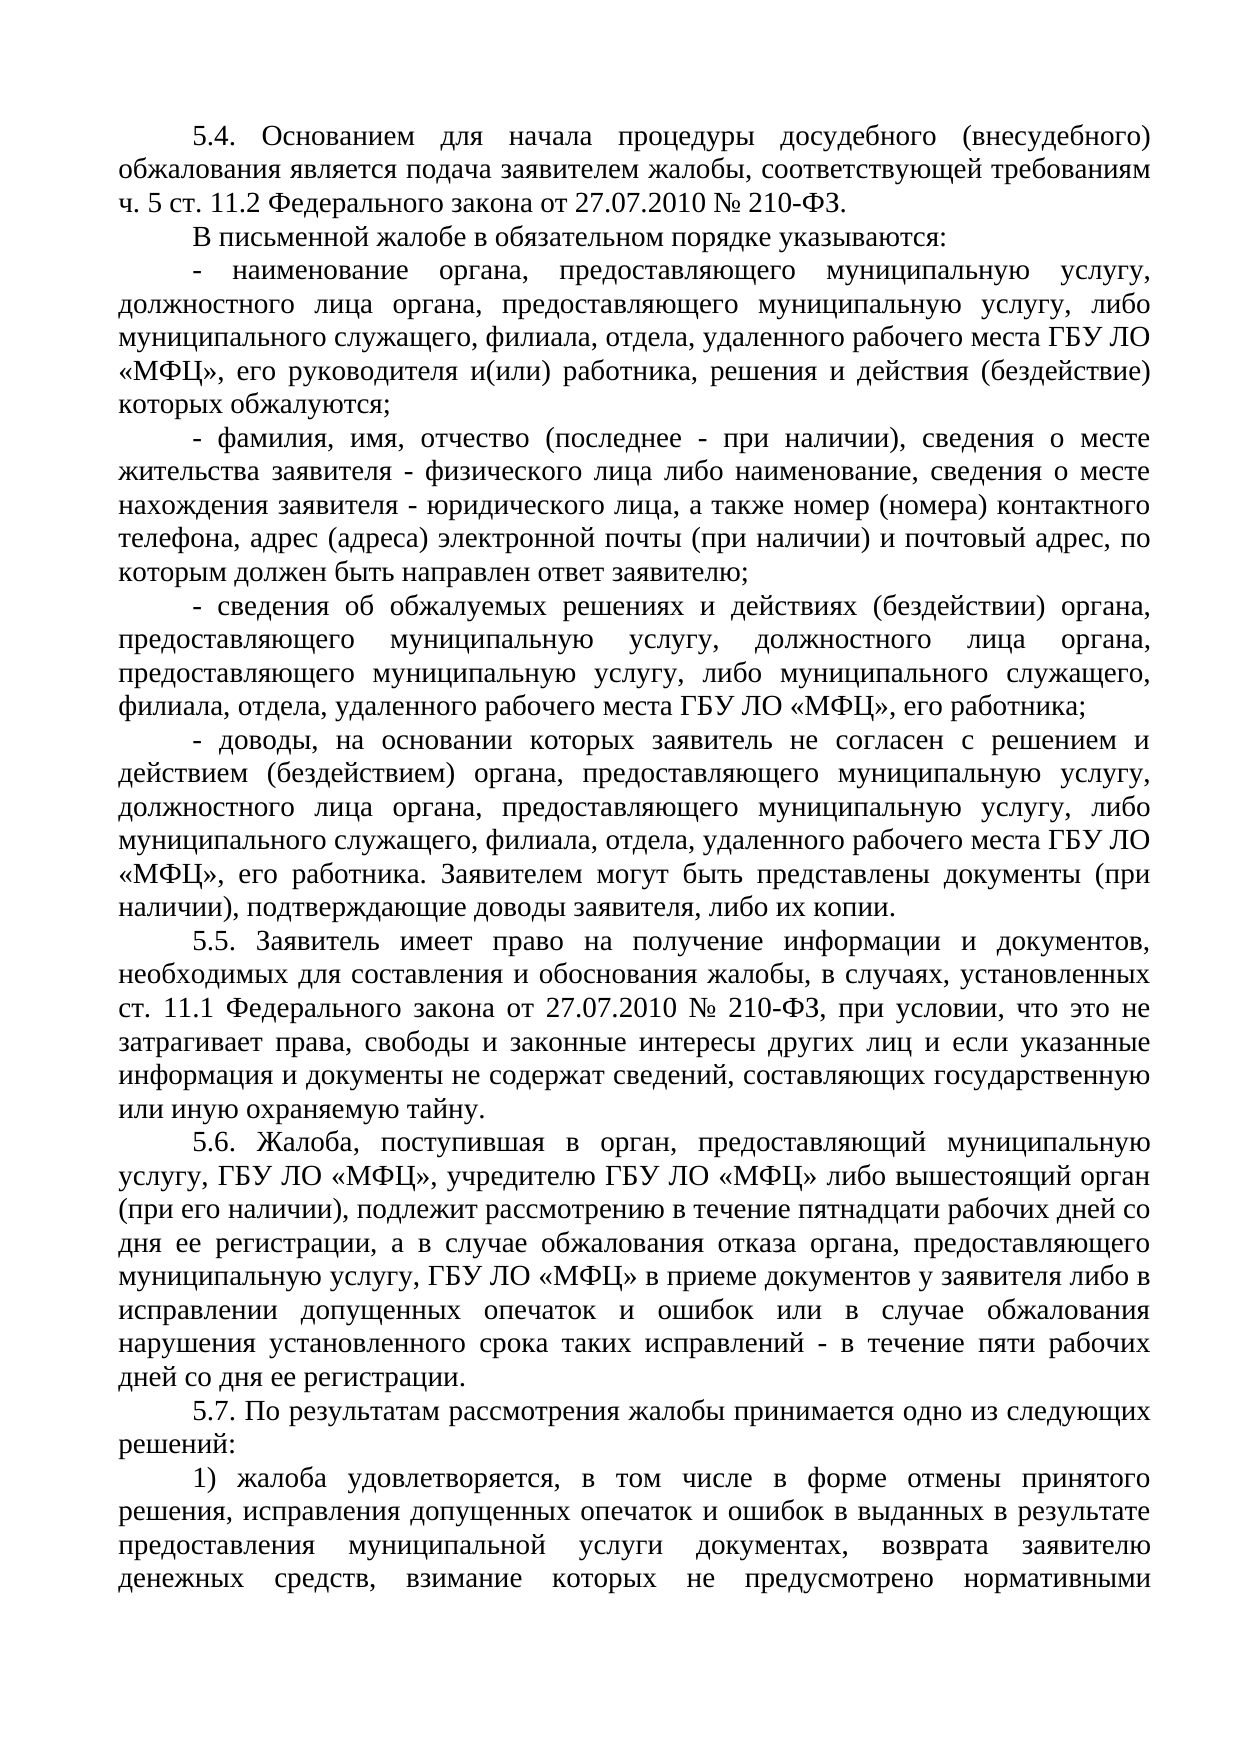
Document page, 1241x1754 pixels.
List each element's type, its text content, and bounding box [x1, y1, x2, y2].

list - наименование органа, предоставляющего муниципальную услугу, должностного лица органа, предоставляющего муниципальную услугу, либо муниципального служащего, филиала, отдела, удаленного рабочего места ГБУ ЛО «МФЦ», его руководителя и(или) работника, решения и действия (бездействие) которых обжалуются; [118, 252, 1152, 420]
list - доводы, на основании которых заявитель не согласен с решением и действием (бездействием) органа, предоставляющего муниципальную услугу, должностного лица органа, предоставляющего муниципальную услугу, либо муниципального служащего, филиала, отдела, удаленного рабочего места ГБУ ЛО «МФЦ», его работника. Заявителем могут быть представлены документы (при наличии), подтверждающие доводы заявителя, либо их копии. [118, 722, 1152, 923]
list - фамилия, имя, отчество (последнее - при наличии), сведения о месте жительства заявителя - физического лица либо наименование, сведения о месте нахождения заявителя - юридического лица, а также номер (номера) контактного телефона, адрес (адреса) электронной почты (при наличии) и почтовый адрес, по которым должен быть направлен ответ заявителю; [118, 420, 1152, 588]
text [118, 1460, 1152, 1594]
text В письменной жалобе в обязательном порядке указываются: [118, 219, 1152, 252]
text 5.5. Заявитель имеет право на получение информации и документов, необходимых для составления и обоснования жалобы, в случаях, установленных ст. 11.1 Федерального закона от 27.07.2010 № 210-ФЗ, при условии, что это не затрагивает права, свободы и законные интересы других лиц и если указанные информация и документы не содержат сведений, составляющих государственную или иную охраняемую тайну. [118, 923, 1152, 1124]
text 5.7. По результатам рассмотрения жалобы принимается одно из следующих решений: [118, 1393, 1152, 1460]
list - сведения об обжалуемых решениях и действиях (бездействии) органа, предоставляющего муниципальную услугу, должностного лица органа, предоставляющего муниципальную услугу, либо муниципального служащего, филиала, отдела, удаленного рабочего места ГБУ ЛО «МФЦ», его работника; [118, 588, 1152, 722]
text 5.4. Основанием для начала процедуры досудебного (внесудебного) обжалования является подача заявителем жалобы, соответствующей требованиям ч. 5 ст. 11.2 Федерального закона от 27.07.2010 № 210-ФЗ. [118, 118, 1152, 219]
list 5.6. Жалоба, поступившая в орган, предоставляющий муниципальную услугу, ГБУ ЛО «МФЦ», учредителю ГБУ ЛО «МФЦ» либо вышестоящий орган (при его наличии), подлежит рассмотрению в течение пятнадцати рабочих дней со дня ее регистрации, а в случае обжалования отказа органа, предоставляющего муниципальную услугу, ГБУ ЛО «МФЦ» в приеме документов у заявителя либо в исправлении допущенных опечаток и ошибок или в случае обжалования нарушения установленного срока таких исправлений - в течение пяти рабочих дней со дня ее регистрации. [118, 1124, 1152, 1393]
